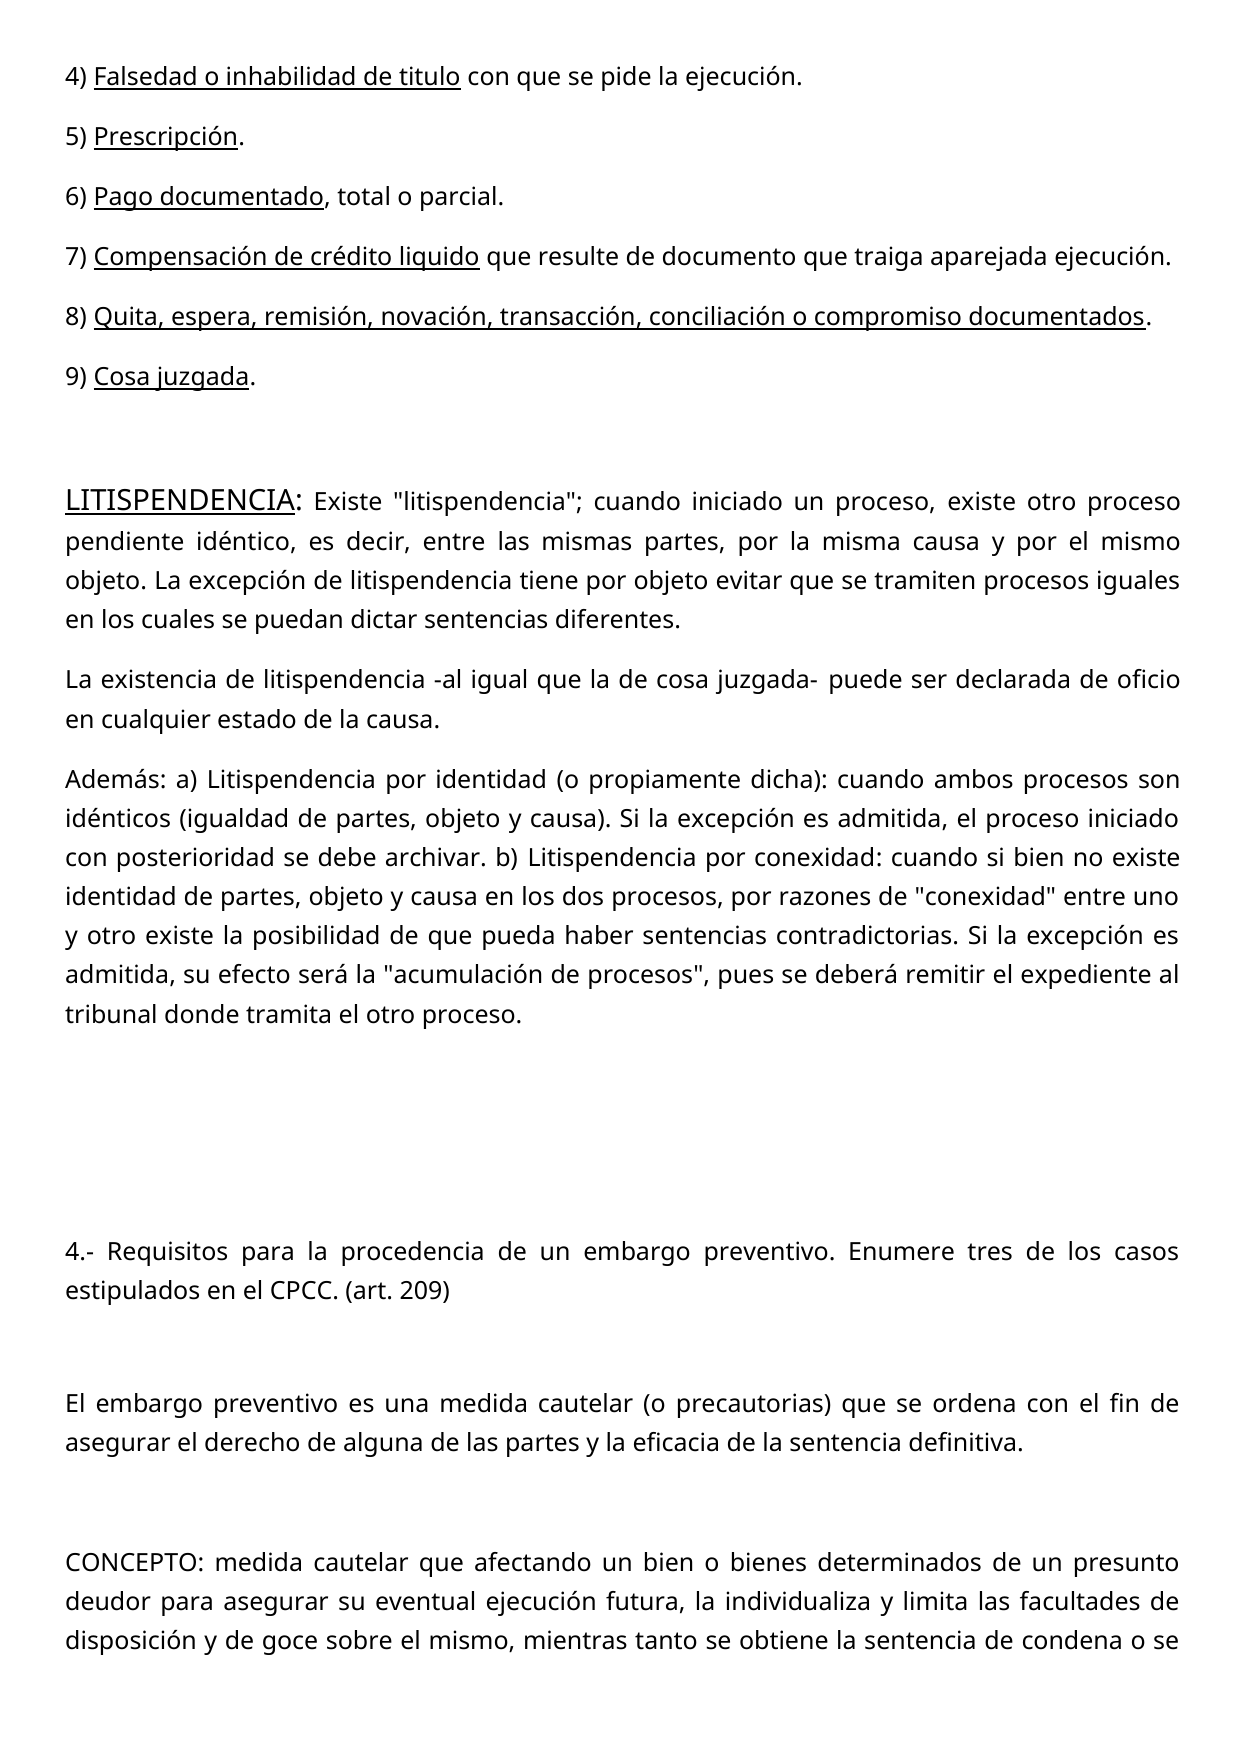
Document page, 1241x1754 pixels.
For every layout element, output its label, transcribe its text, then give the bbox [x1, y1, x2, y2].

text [65, 1544, 1181, 1657]
text Además: a) Litispendencia por identidad (o propiamente dicha): cuando ambos procesos son idénticos (igualdad de partes, objeto y causa). Si la excepción es admitida, el proceso iniciado con posterioridad se debe archivar. b) Litispendencia por conexidad: cuando si bien no existe identidad de partes, objeto y causa en los dos procesos, por razones de "conexidad" entre uno y otro existe la posibilidad de que pueda haber sentencias contradictorias. Si la excepción es admitida, su efecto será la "acumulación de procesos", pues se deberá remitir el expediente al tribunal donde tramita el otro proceso. [65, 761, 1181, 1030]
text 4.- Requisitos para la procedencia de un embargo preventivo. Enumere tres de los casos estipulados en el CPCC. (art. 209) [65, 1233, 1181, 1306]
text 5) Prescripción. [65, 119, 1181, 153]
text 8) Quita, espera, remisión, novación, transacción, conciliación o compromiso documentados. [65, 299, 1181, 333]
text La existencia de litispendencia -al igual que la de cosa juzgada- puede ser declarada de oficio en cualquier estado de la causa. [65, 662, 1181, 735]
text El embargo preventivo es una medida cautelar (o precautorias) que se ordena con el fin de asegurar el derecho de alguna de las partes y la eficacia de la sentencia definitiva. [65, 1385, 1181, 1458]
text 6) Pago documentado, total o parcial. [65, 179, 1181, 213]
text 9) Cosa juzgada. [65, 359, 1181, 393]
text 4) Falsedad o inhabilidad de titulo con que se pide la ejecución. [65, 59, 1181, 93]
text LITISPENDENCIA: Existe "litispendencia"; cuando iniciado un proceso, existe otro proceso pendiente idéntico, es decir, entre las mismas partes, por la misma causa y por el mismo objeto. La excepción de litispendencia tiene por objeto evitar que se tramiten procesos iguales en los cuales se puedan dictar sentencias diferentes. [65, 479, 1181, 636]
text 7) Compensación de crédito liquido que resulte de documento que traiga aparejada ejecución. [65, 239, 1181, 273]
